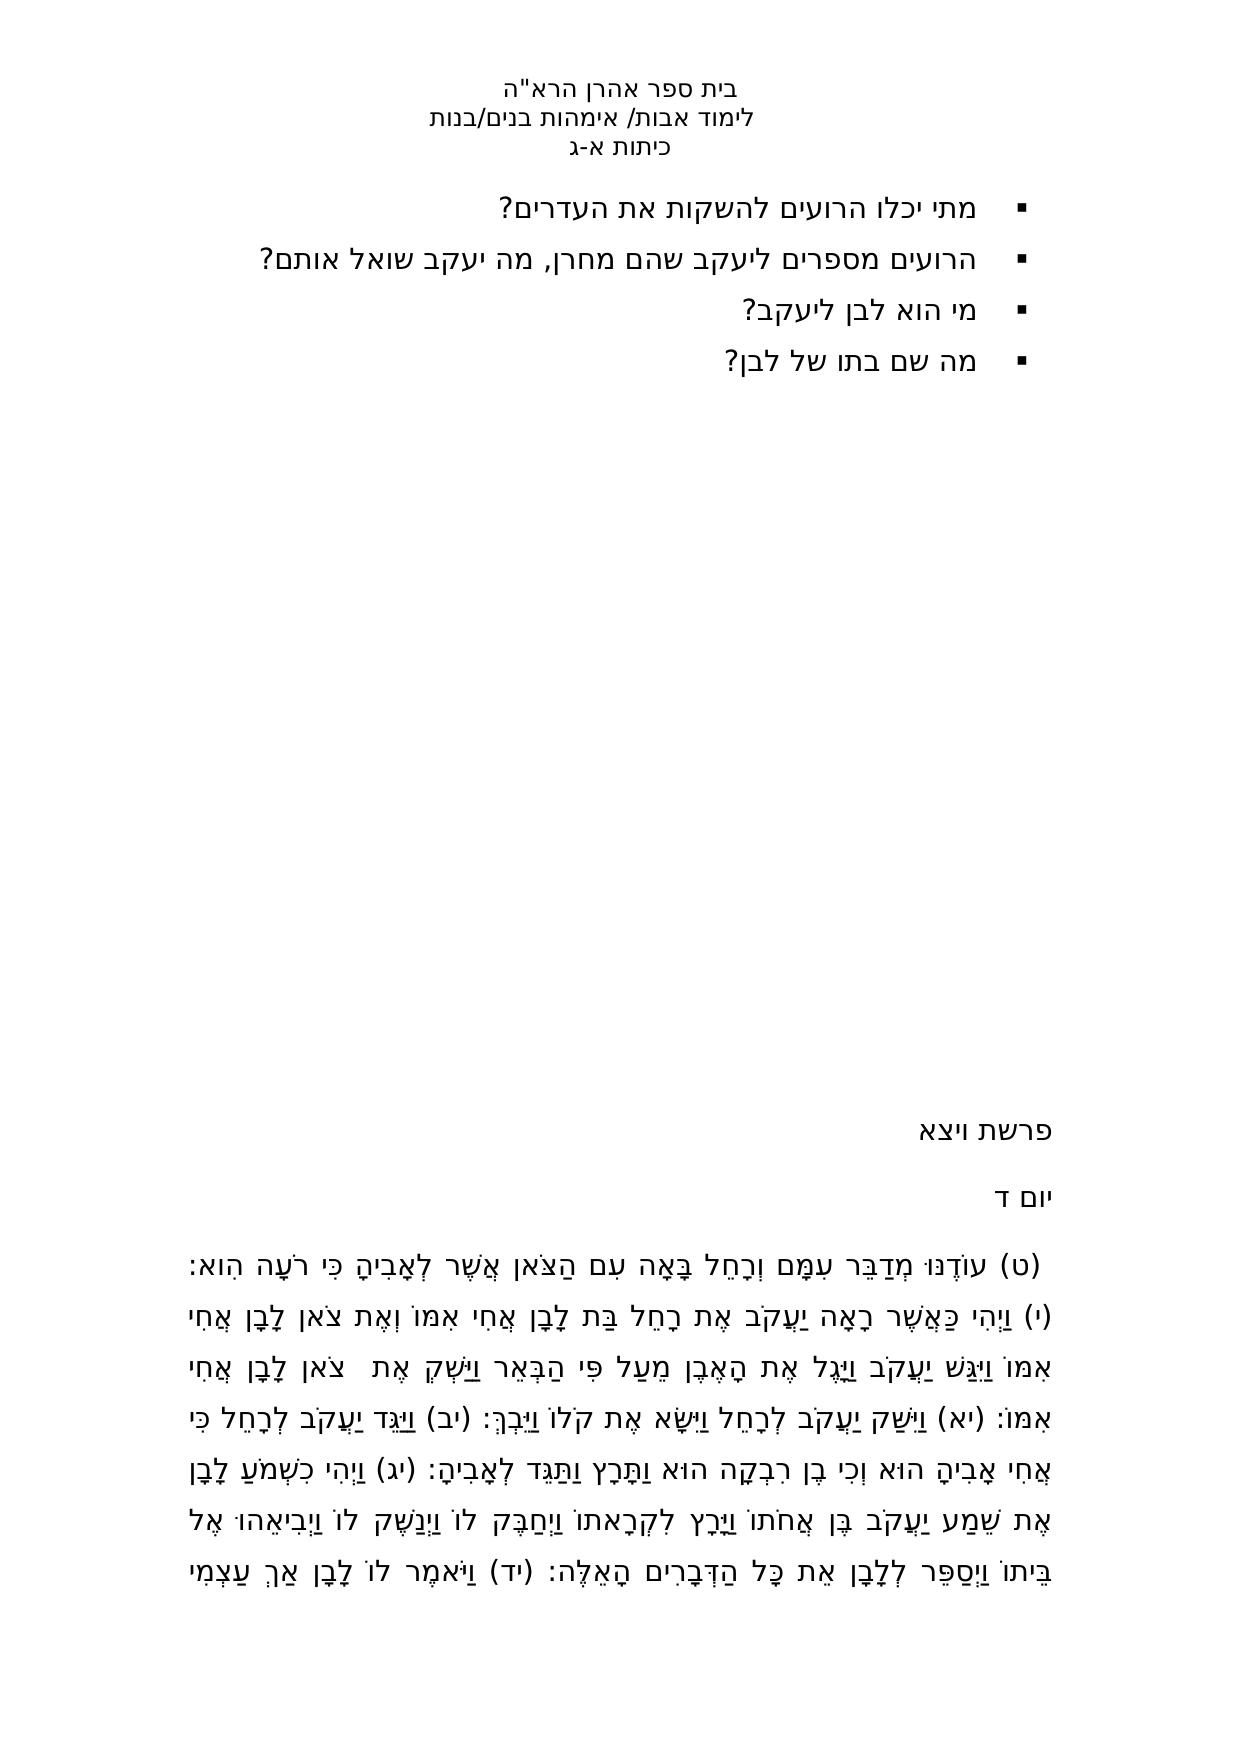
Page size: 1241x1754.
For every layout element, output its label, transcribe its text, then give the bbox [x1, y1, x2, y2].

list מי הוא לבן ליעקב? [187, 294, 1015, 328]
list מה שם בתו של לבן? [187, 344, 1015, 378]
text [187, 1248, 1053, 1588]
text פרשת ויצא [187, 1113, 1053, 1147]
text יום ד [187, 1181, 1053, 1215]
list הרועים מספרים ליעקב שהם מחרן, מה יעקב שואל אותם? [187, 243, 1015, 277]
list מתי יכלו הרועים להשקות את העדרים? [187, 192, 1015, 226]
